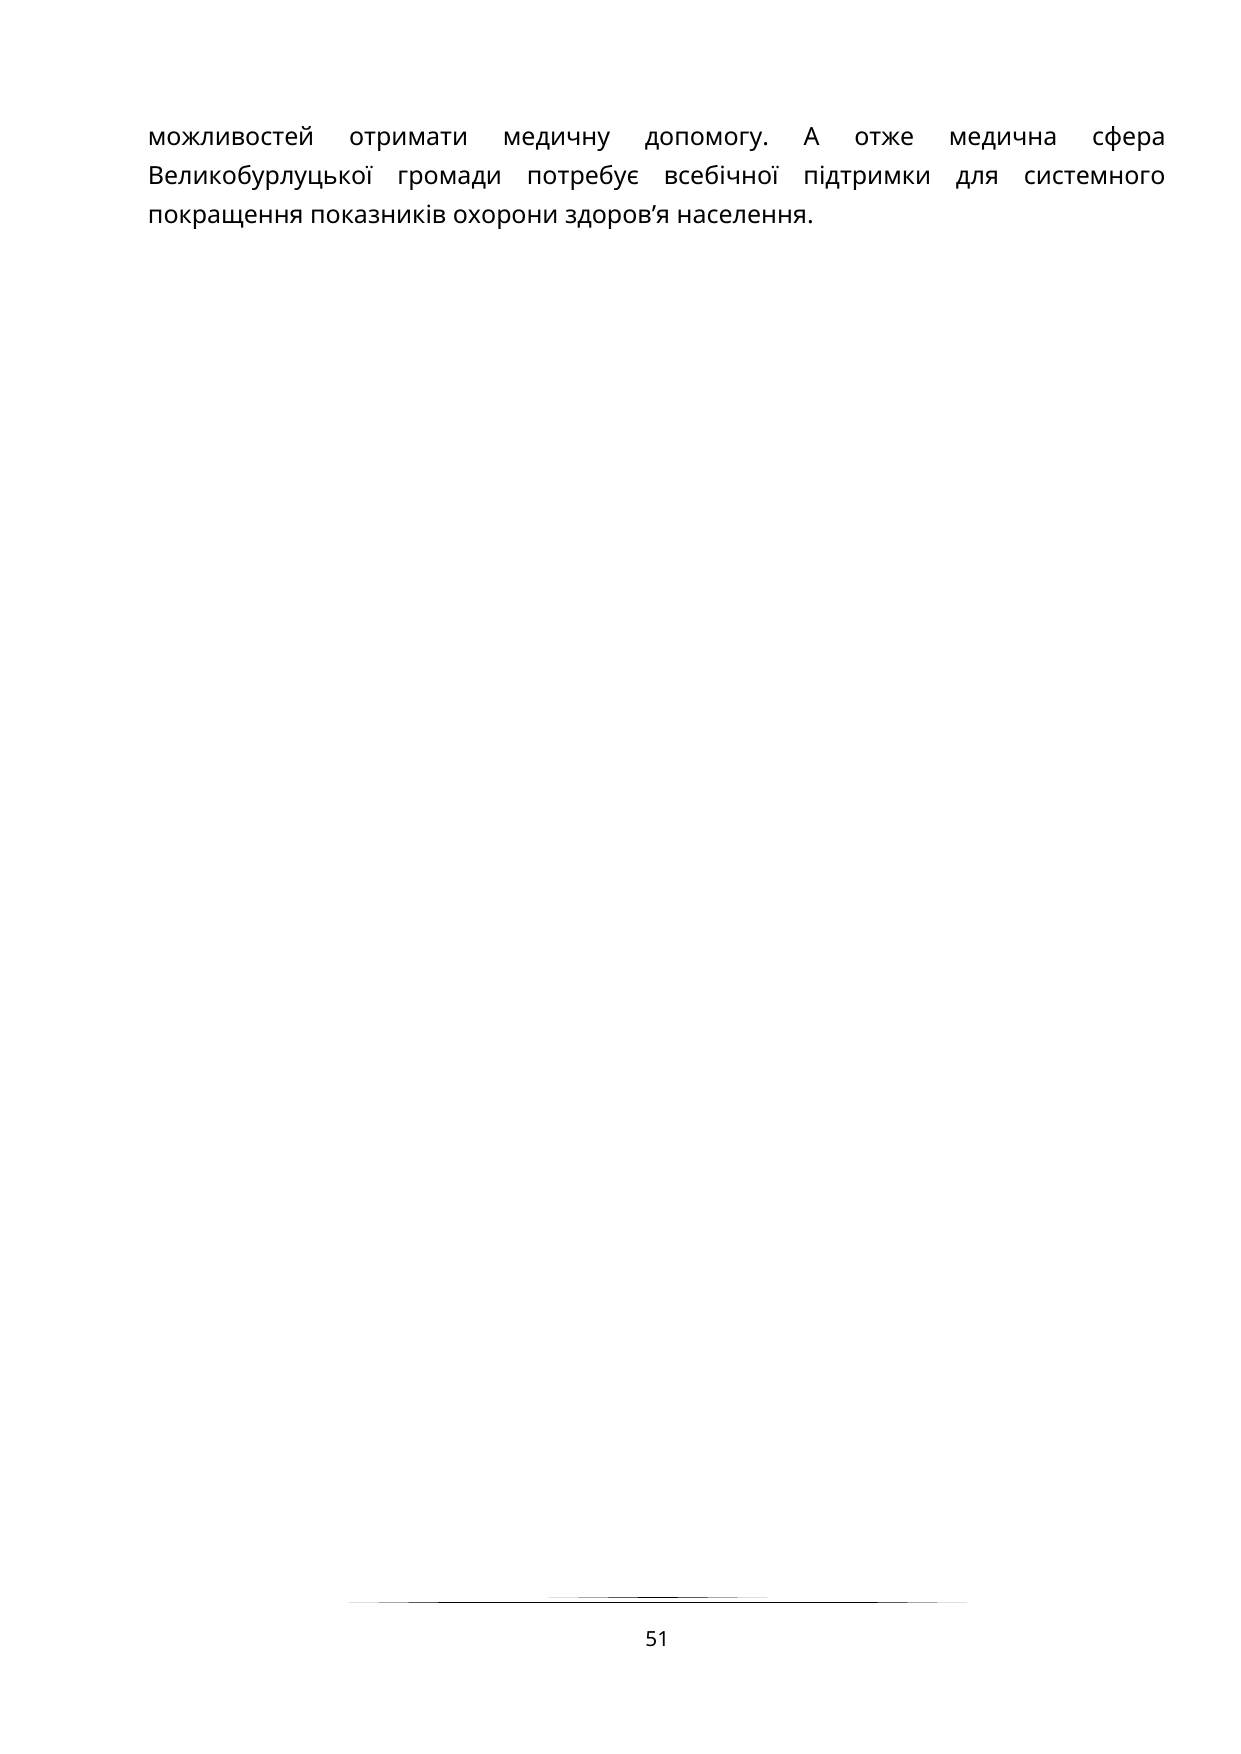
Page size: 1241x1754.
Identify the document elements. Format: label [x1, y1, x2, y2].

text [148, 118, 1167, 231]
